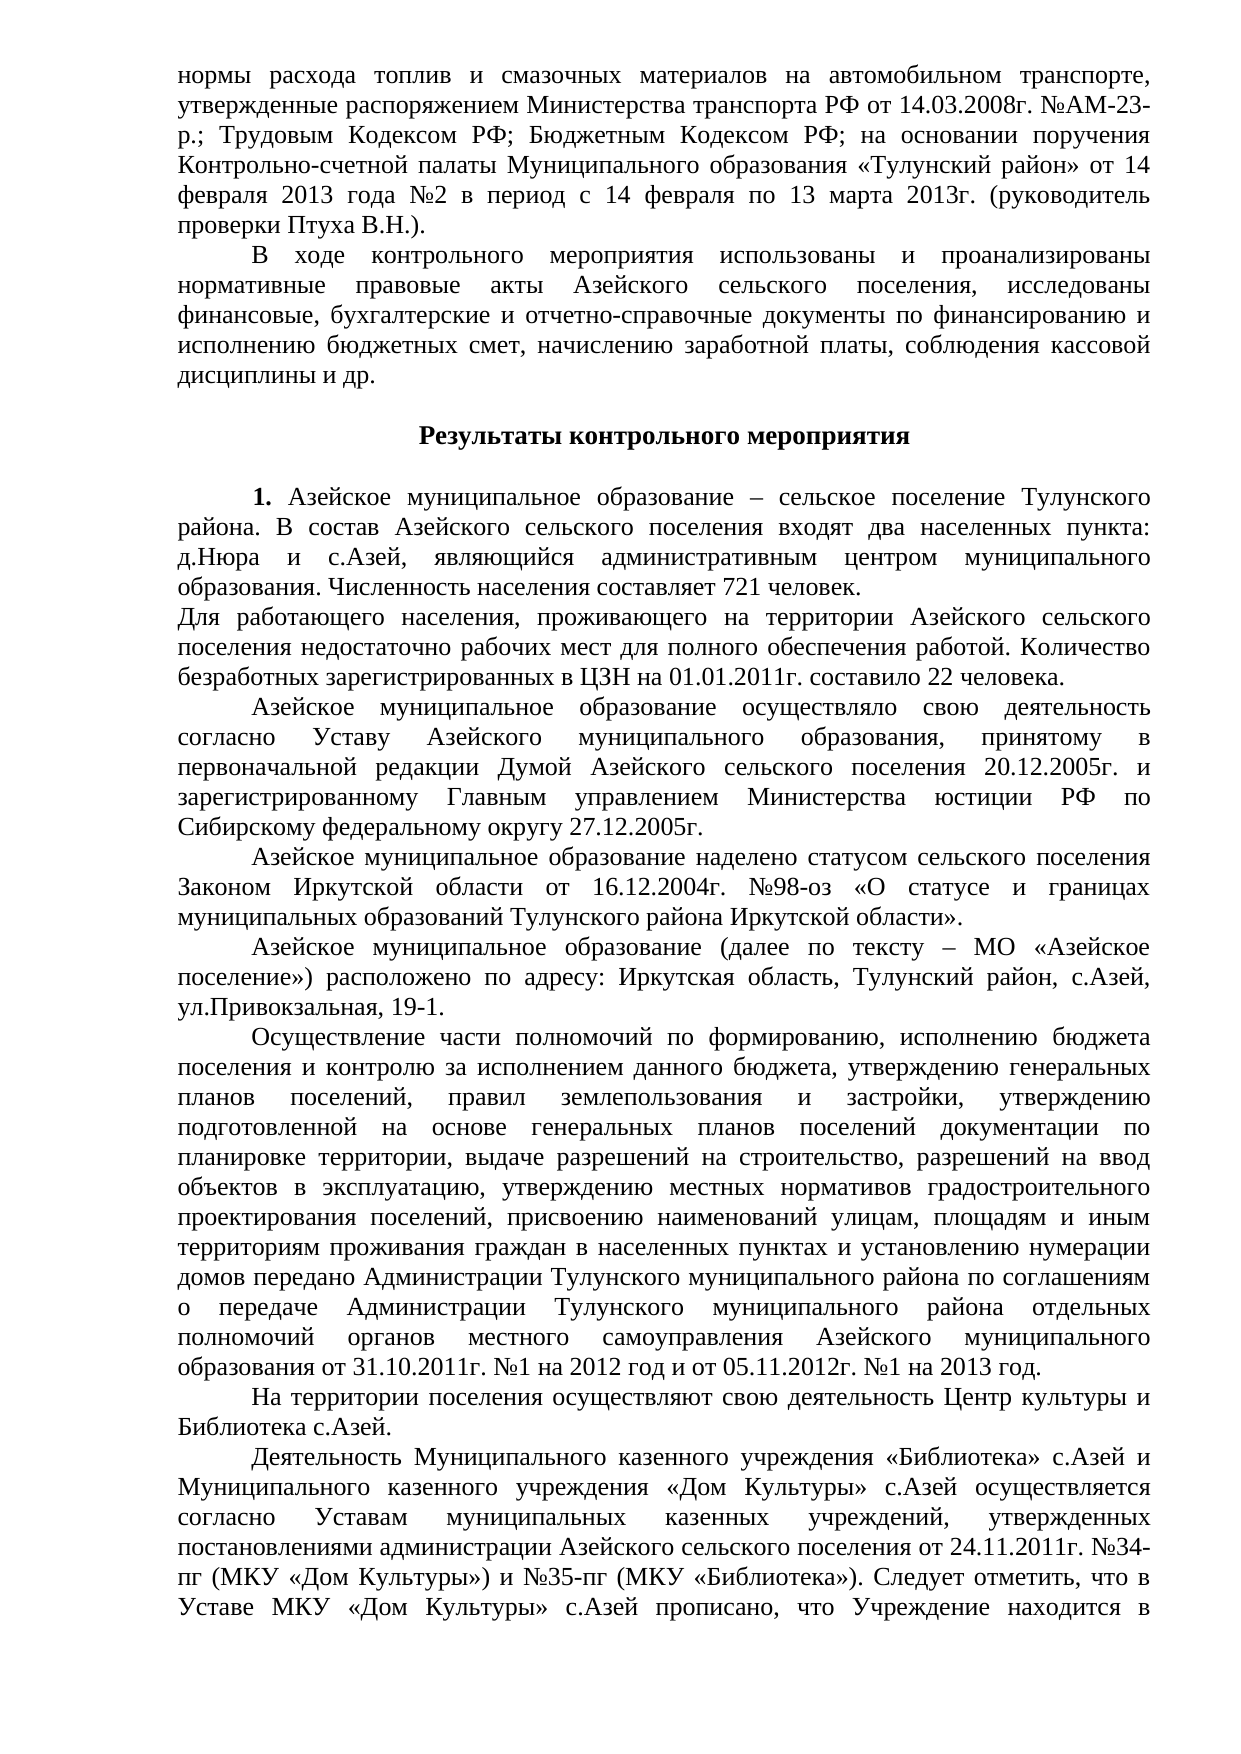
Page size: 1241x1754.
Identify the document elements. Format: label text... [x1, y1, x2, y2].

text Азейское муниципальное образование осуществляло свою деятельность согласно Уставу Азейского муниципального образования, принятому в первоначальной редакции Думой Азейского сельского поселения 20.12.2005г. и зарегистрированному Главным управлением Министерства юстиции РФ по Сибирскому федеральному округу 27.12.2005г. [177, 691, 1152, 841]
text 1. Азейское муниципальное образование – сельское поселение Тулунского района. В состав Азейского сельского поселения входят два населенных пункта: д.Нюра и с.Азей, являющийся административным центром муниципального образования. Численность населения составляет 721 человек. [177, 481, 1152, 601]
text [177, 59, 1152, 239]
text В ходе контрольного мероприятия использованы и проанализированы нормативные правовые акты Азейского сельского поселения, исследованы финансовые, бухгалтерские и отчетно-справочные документы по финансированию и исполнению бюджетных смет, начислению заработной платы, соблюдения кассовой дисциплины и др. [177, 239, 1152, 389]
text Осуществление части полномочий по формированию, исполнению бюджета поселения и контролю за исполнением данного бюджета, утверждению генеральных планов поселений, правил землепользования и застройки, утверждению подготовленной на основе генеральных планов поселений документации по планировке территории, выдаче разрешений на строительство, разрешений на ввод объектов в эксплуатацию, утверждению местных нормативов градостроительного проектирования поселений, присвоению наименований улицам, площадям и иным территориям проживания граждан в населенных пунктах и установлению нумерации домов передано Администрации Тулунского муниципального района по соглашениям о передаче Администрации Тулунского муниципального района отдельных полномочий органов местного самоуправления Азейского муниципального образования от 31.10.2011г. №1 на 2012 год и от 05.11.2012г. №1 на 2013 год. [177, 1021, 1152, 1381]
text Результаты контрольного мероприятия [177, 419, 1152, 450]
text Для работающего населения, проживающего на территории Азейского сельского поселения недостаточно рабочих мест для полного обеспечения работой. Количество безработных зарегистрированных в ЦЗН на 01.01.2011г. составило 22 человека. [177, 601, 1152, 691]
text Азейское муниципальное образование (далее по тексту – МО «Азейское поселение») расположено по адресу: Иркутская область, Тулунский район, с.Азей, ул.Привокзальная, 19-1. [177, 931, 1152, 1021]
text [177, 1441, 1152, 1621]
text Азейское муниципальное образование наделено статусом сельского поселения Законом Иркутской области от 16.12.2004г. №98-оз «О статусе и границах муниципальных образований Тулунского района Иркутской области». [177, 841, 1152, 931]
text На территории поселения осуществляют свою деятельность Центр культуры и Библиотека с.Азей. [177, 1381, 1152, 1441]
